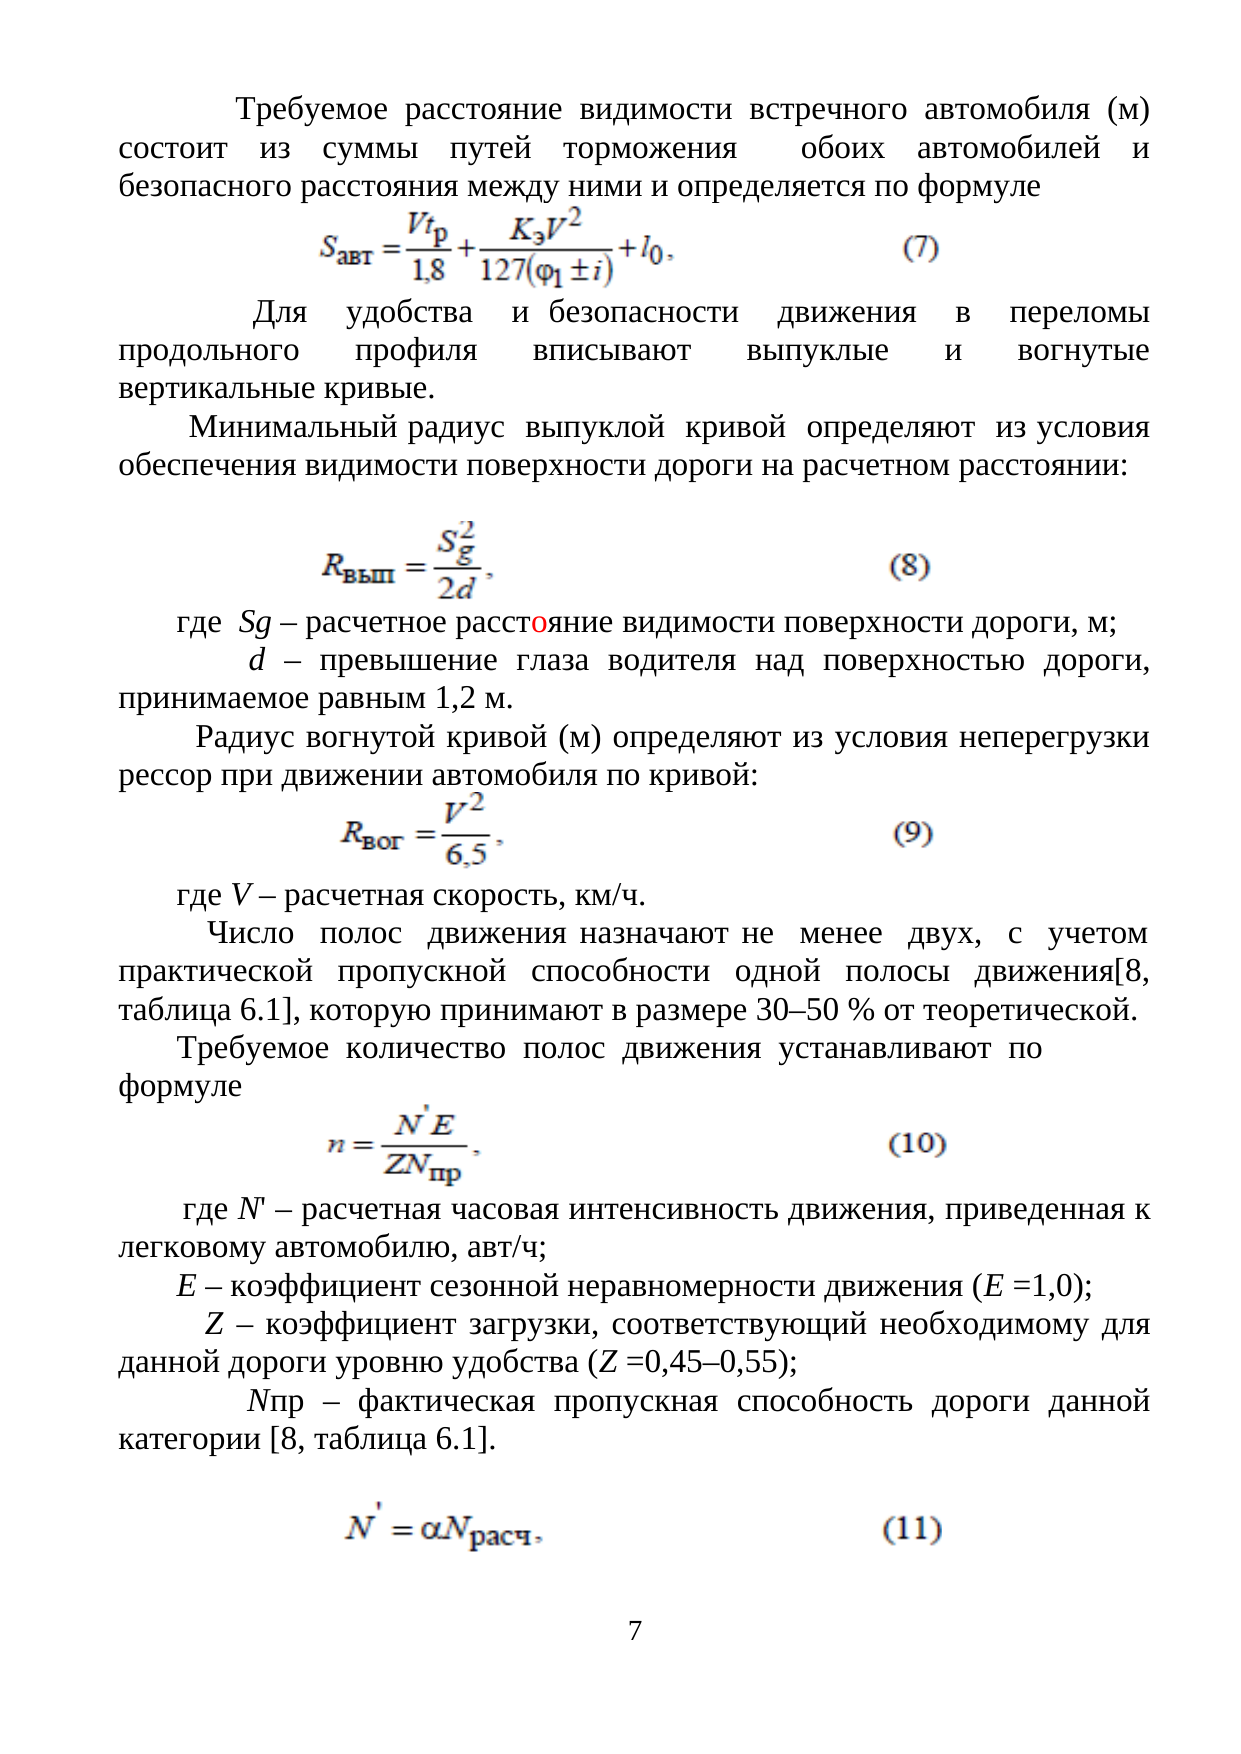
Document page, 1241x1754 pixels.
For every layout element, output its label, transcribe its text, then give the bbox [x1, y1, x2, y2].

text где Sg – расчетное расстояние видимости поверхности дороги, м; [118, 601, 1152, 639]
text Минимальный радиус выпуклой кривой определяют из условия обеспечения видимости поверхности дороги на расчетном расстоянии: [118, 406, 1152, 483]
text Число полос движения назначают не менее двух, с учетом практической пропускной способности одной полосы движения[8, таблица 6.1], которую принимают в размере 30–50 % от теоретической. [118, 912, 1152, 1027]
text Требуемое количество полос движения устанавливают по [118, 1027, 1152, 1065]
text d – превышение глаза водителя над поверхностью дороги, принимаемое равным 1,2 м. [118, 639, 1152, 716]
text где V – расчетная скорость, км/ч. [118, 874, 1152, 912]
text формуле [118, 1065, 1152, 1104]
text Требуемое расстояние видимости встречного автомобиля (м) состоит из суммы путей торможения обоих автомобилей и безопасного расстояния между ними и определяется по формуле [118, 89, 1152, 204]
text Ε – коэффициент сезонной неравномерности движения (Ε =1,0); [118, 1265, 1152, 1303]
text Радиус вогнутой кривой (м) определяют из условия неперегрузки рессор при движении автомобиля по кривой: [118, 716, 1152, 792]
text Для удобства и безопасности движения в переломы продольного профиля вписывают выпуклые и вогнутые вертикальные кривые. [118, 291, 1152, 406]
text Nпр – фактическая пропускная способность дороги данной категории [8, таблица 6.1]. [118, 1380, 1152, 1456]
text Z – коэффициент загрузки, соответствующий необходимому для данной дороги уровню удобства (Z =0,45–0,55); [118, 1303, 1152, 1380]
text где N' – расчетная часовая интенсивность движения, приведенная к легковому автомобилю, авт/ч; [118, 1188, 1152, 1265]
